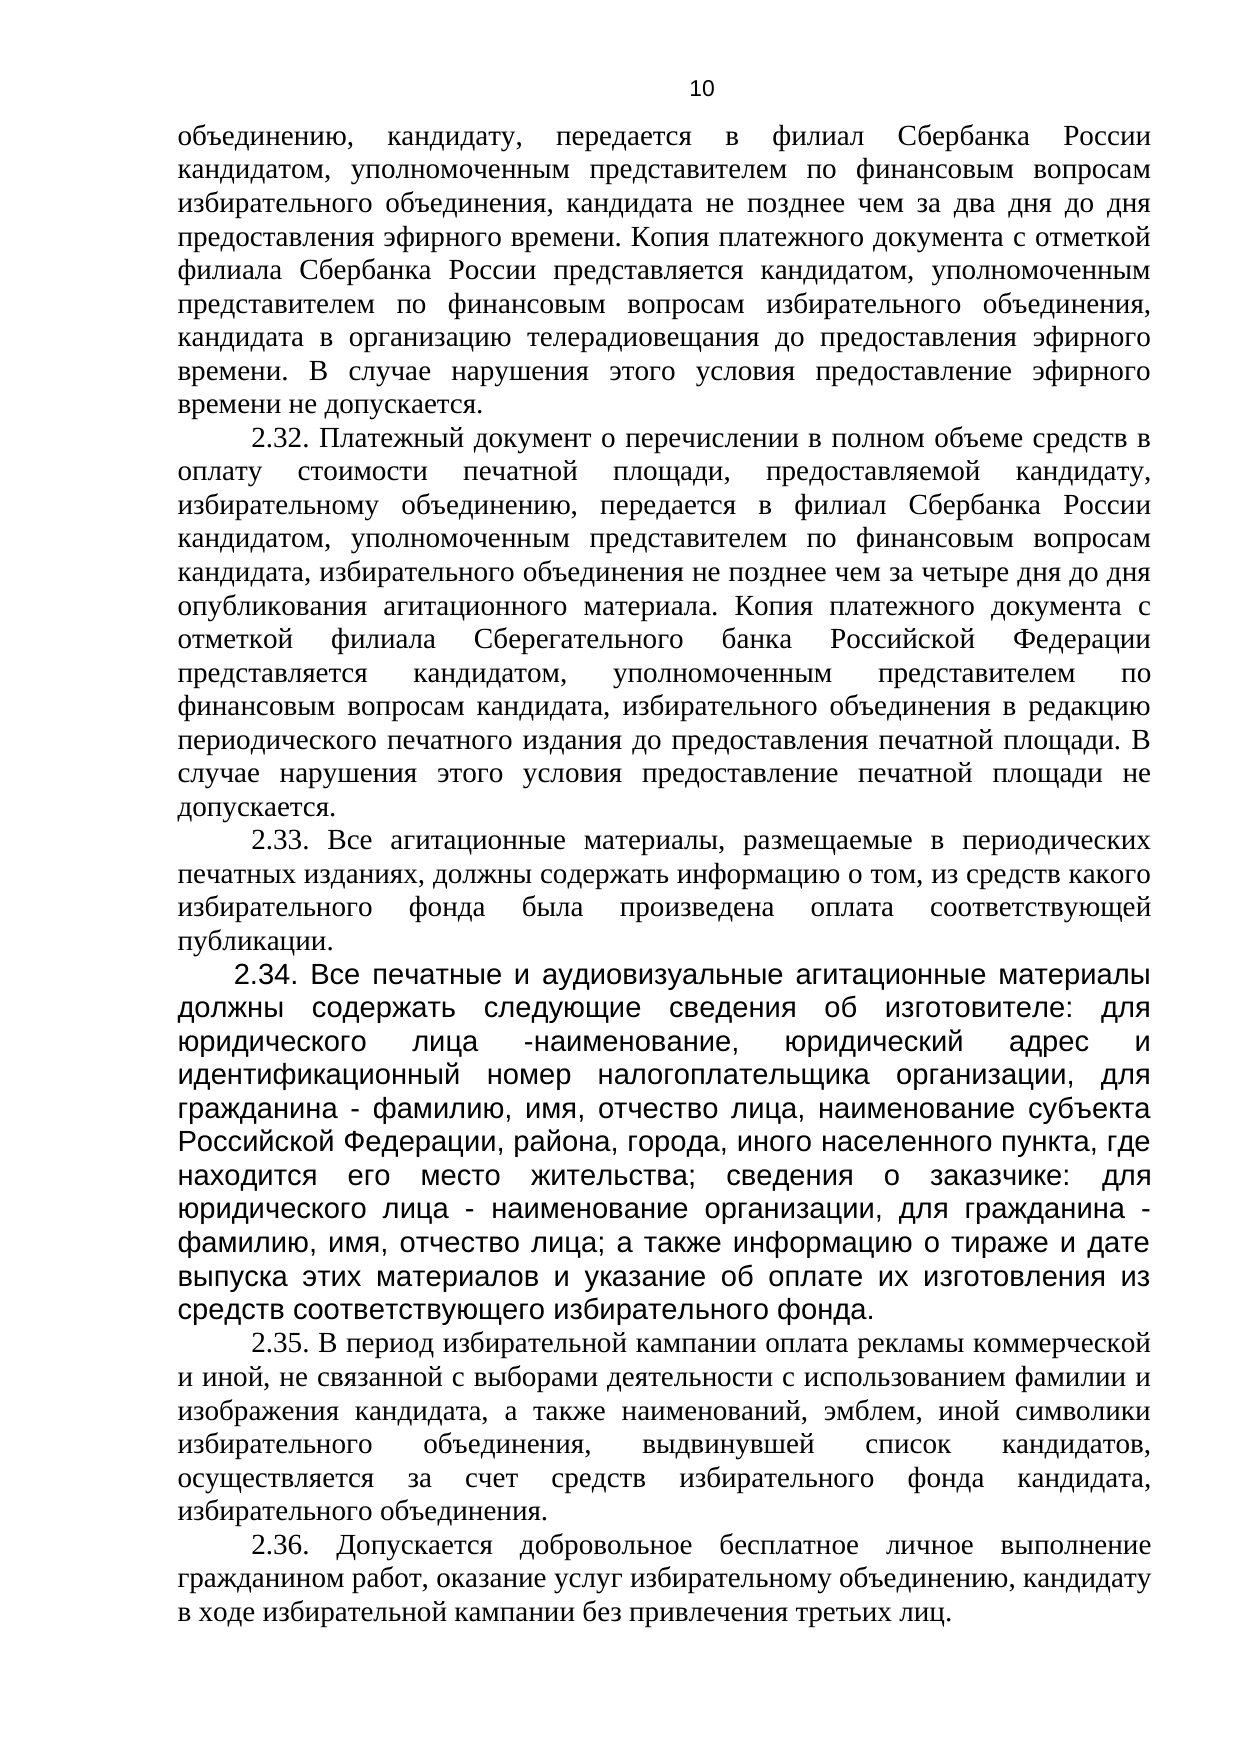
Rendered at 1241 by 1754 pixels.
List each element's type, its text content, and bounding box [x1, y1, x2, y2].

text 2.34. Все печатные и аудиовизуальные агитационные материалы должны содержать следующие сведения об изготовителе: для юридического лица -наименование, юридический адрес и идентификационный номер налогоплательщика организации, для гражданина - фамилию, имя, отчество лица, наименование субъекта Российской Федерации, района, города, иного населенного пункта, где находится его место жительства; сведения о заказчике: для юридического лица - наименование организации, для гражданина - фамилию, имя, отчество лица; а также информацию о тираже и дате выпуска этих материалов и указание об оплате их изготовления из средств соответствующего избирательного фонда. [177, 957, 1152, 1326]
text 2.36. Допускается добровольное бесплатное личное выполнение гражданином работ, оказание услуг избирательному объединению, кандидату в ходе избирательной кампании без привлечения третьих лиц. [177, 1527, 1152, 1627]
text 2.35. В период избирательной кампании оплата рекламы коммерческой и иной, не связанной с выборами деятельности с использованием фамилии и изображения кандидата, а также наименований, эмблем, иной символики избирательного объединения, выдвинувшей список кандидатов, осуществляется за счет средств избирательного фонда кандидата, избирательного объединения. [177, 1326, 1152, 1527]
text 2.33. Все агитационные материалы, размещаемые в периодических печатных изданиях, должны содержать информацию о том, из средств какого избирательного фонда была произведена оплата соответствующей публикации. [177, 822, 1152, 957]
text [177, 118, 1152, 420]
text 2.32. Платежный документ о перечислении в полном объеме средств в оплату стоимости печатной площади, предоставляемой кандидату, избирательному объединению, передается в филиал Сбербанка России кандидатом, уполномоченным представителем по финансовым вопросам кандидата, избирательного объединения не позднее чем за четыре дня до дня опубликования агитационного материала. Копия платежного документа с отметкой филиала Сберегательного банка Российской Федерации представляется кандидатом, уполномоченным представителем по финансовым вопросам кандидата, избирательного объединения в редакцию периодического печатного издания до предоставления печатной площади. В случае нарушения этого условия предоставление печатной площади не допускается. [177, 420, 1152, 822]
